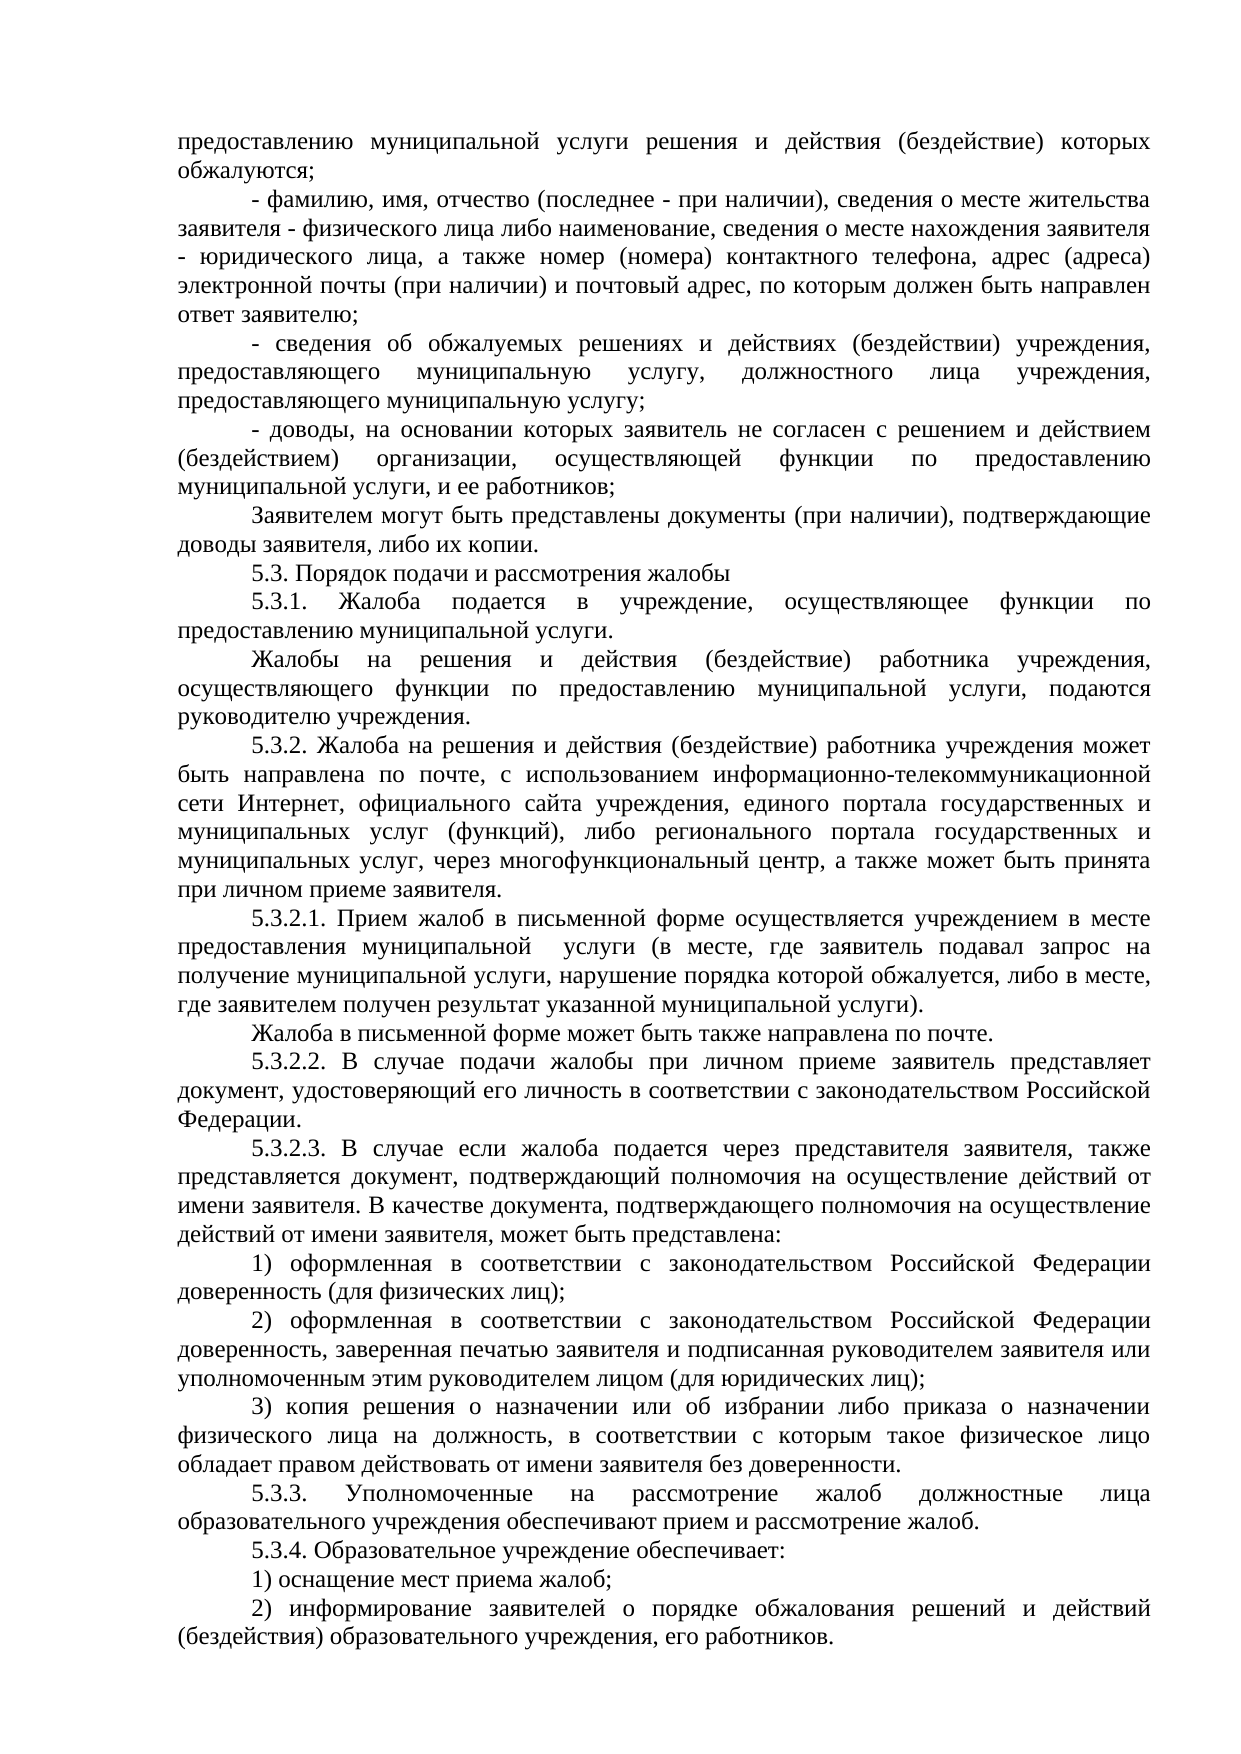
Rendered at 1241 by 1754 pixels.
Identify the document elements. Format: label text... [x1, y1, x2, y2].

text - сведения об обжалуемых решениях и действиях (бездействии) учреждения, предоставляющего муниципальную услугу, должностного лица учреждения, предоставляющего муниципальную услугу; [177, 328, 1152, 414]
text Жалобы на решения и действия (бездействие) работника учреждения, осуществляющего функции по предоставлению муниципальной услуги, подаются руководителю учреждения. [177, 644, 1152, 730]
text Жалоба в письменной форме может быть также направлена по почте. [177, 1018, 1152, 1046]
text 3) копия решения о назначении или об избрании либо приказа о назначении физического лица на должность, в соответствии с которым такое физическое лицо обладает правом действовать от имени заявителя без доверенности. [177, 1391, 1152, 1478]
text 2) информирование заявителей о порядке обжалования решений и действий (бездействия) образовательного учреждения, его работников. [177, 1593, 1152, 1650]
text 5.3.2.3. В случае если жалоба подается через представителя заявителя, также представляется документ, подтверждающий полномочия на осуществление действий от имени заявителя. В качестве документа, подтверждающего полномочия на осуществление действий от имени заявителя, может быть представлена: [177, 1133, 1152, 1248]
text 1) оснащение мест приема жалоб; [177, 1564, 1152, 1593]
text 5.3.3. Уполномоченные на рассмотрение жалоб должностные лица образовательного учреждения обеспечивают прием и рассмотрение жалоб. [177, 1478, 1152, 1535]
text - фамилию, имя, отчество (последнее - при наличии), сведения о месте жительства заявителя - физического лица либо наименование, сведения о месте нахождения заявителя - юридического лица, а также номер (номера) контактного телефона, адрес (адреса) электронной почты (при наличии) и почтовый адрес, по которым должен быть направлен ответ заявителю; [177, 184, 1152, 328]
text 5.3. Порядок подачи и рассмотрения жалобы [177, 558, 1152, 586]
text 5.3.2. Жалоба на решения и действия (бездействие) работника учреждения может быть направлена по почте, с использованием информационно-телекоммуникационной сети Интернет, официального сайта учреждения, единого портала государственных и муниципальных услуг (функций), либо регионального портала государственных и муниципальных услуг, через многофункциональный центр, а также может быть принята при личном приеме заявителя. [177, 730, 1152, 903]
text 5.3.2.1. Прием жалоб в письменной форме осуществляется учреждением в месте предоставления муниципальной услуги (в месте, где заявитель подавал запрос на получение муниципальной услуги, нарушение порядка которой обжалуется, либо в месте, где заявителем получен результат указанной муниципальной услуги). [177, 903, 1152, 1018]
text 2) оформленная в соответствии с законодательством Российской Федерации доверенность, заверенная печатью заявителя и подписанная руководителем заявителя или уполномоченным этим руководителем лицом (для юридических лиц); [177, 1305, 1152, 1391]
text 5.3.2.2. В случае подачи жалобы при личном приеме заявитель представляет документ, удостоверяющий его личность в соответствии с законодательством Российской Федерации. [177, 1046, 1152, 1133]
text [177, 126, 1152, 184]
text Заявителем могут быть представлены документы (при наличии), подтверждающие доводы заявителя, либо их копии. [177, 500, 1152, 558]
text - доводы, на основании которых заявитель не согласен с решением и действием (бездействием) организации, осуществляющей функции по предоставлению муниципальной услуги, и ее работников; [177, 414, 1152, 500]
text 5.3.4. Образовательное учреждение обеспечивает: [177, 1535, 1152, 1564]
text 5.3.1. Жалоба подается в учреждение, осуществляющее функции по предоставлению муниципальной услуги. [177, 586, 1152, 644]
text 1) оформленная в соответствии с законодательством Российской Федерации доверенность (для физических лиц); [177, 1248, 1152, 1305]
